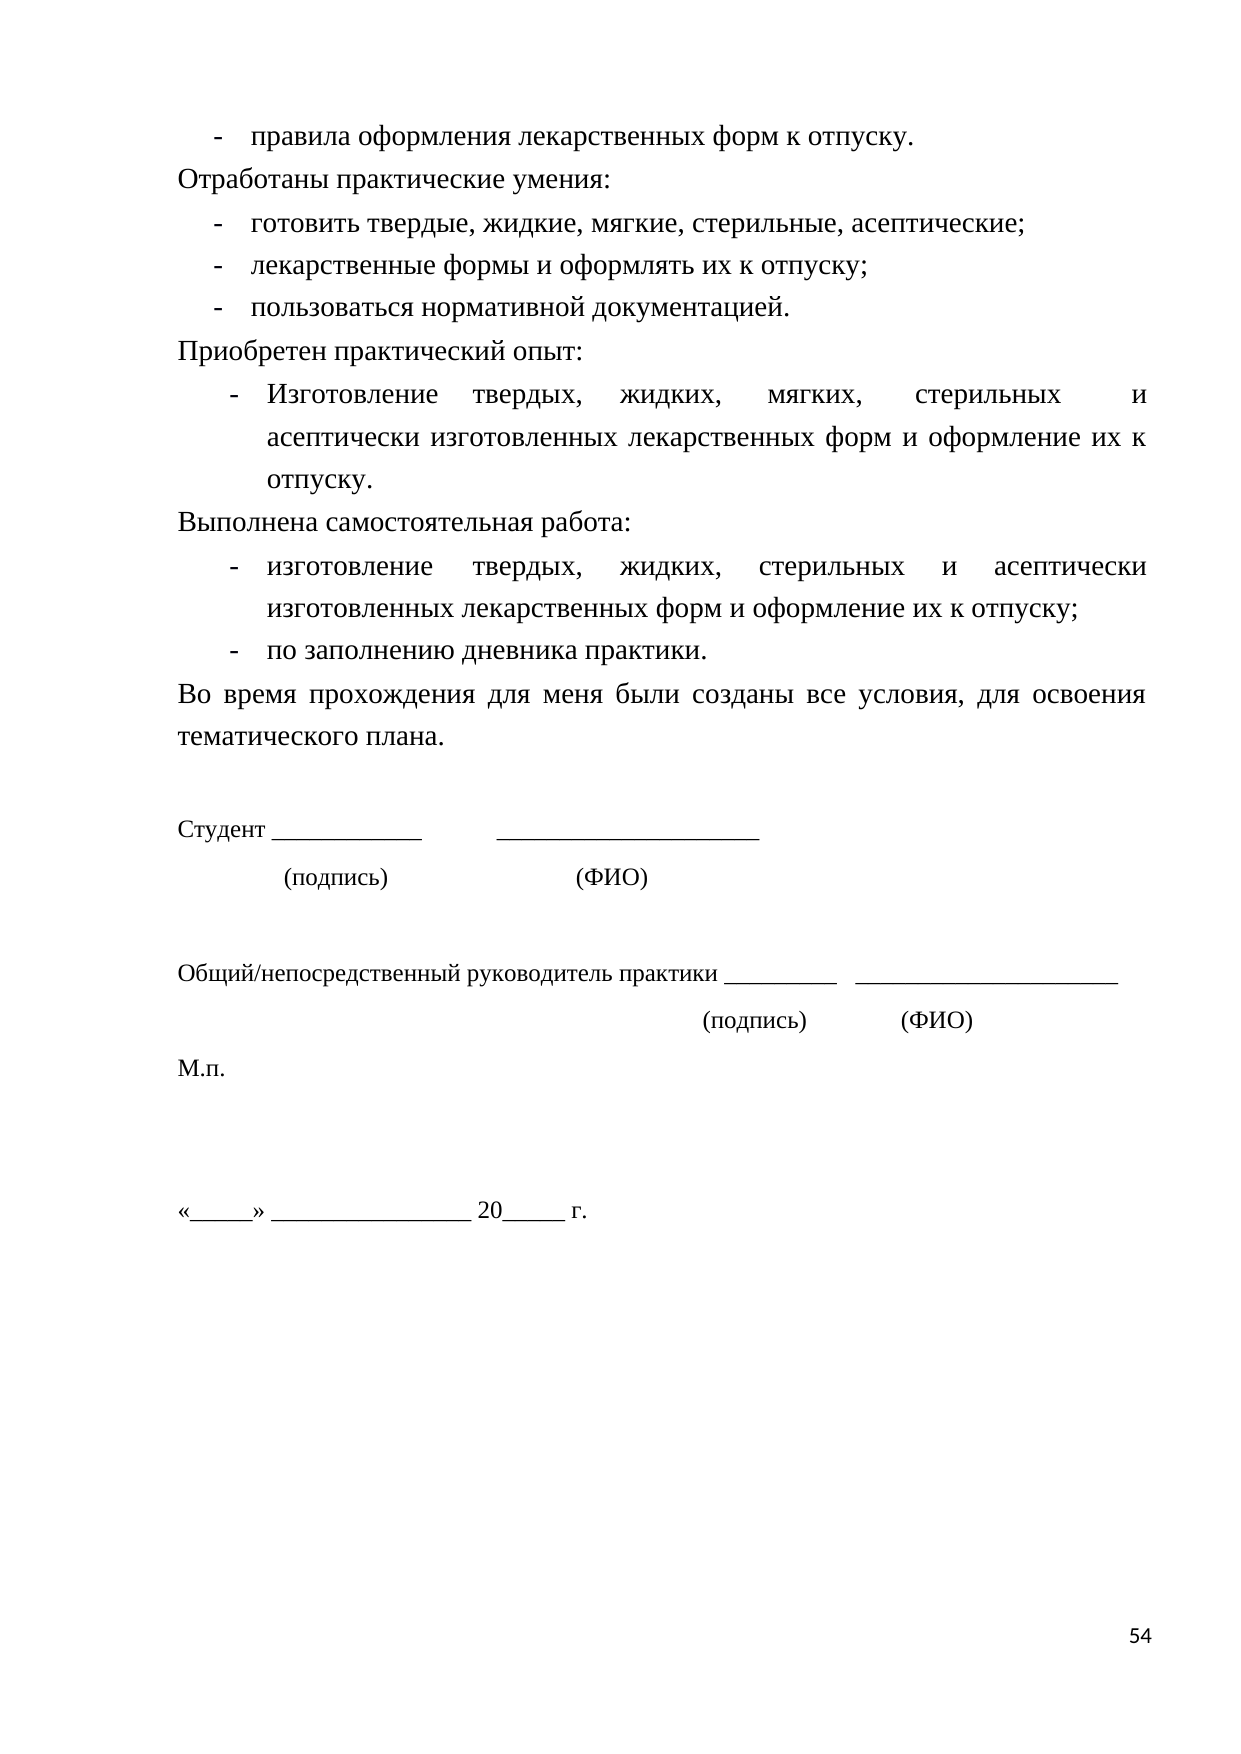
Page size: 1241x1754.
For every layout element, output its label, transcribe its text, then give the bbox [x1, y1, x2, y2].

text Выполнена самостоятельная работа: [177, 504, 1147, 538]
text (подпись) (ФИО) [177, 1005, 1152, 1034]
text Студент ____________ _____________________ [177, 814, 1152, 843]
text Общий/непосредственный руководитель практики _________ _____________________ [177, 958, 1152, 986]
list Изготовление твердых, жидких, мягких, стерильных и асептически изготовленных лекарственных форм и оформление их к отпуску. [229, 377, 1147, 494]
text М.п. [177, 1053, 1152, 1082]
list изготовление твердых, жидких, стерильных и асептически изготовленных лекарственных форм и оформление их к отпуску; [229, 548, 1147, 624]
text Приобретен практический опыт: [177, 333, 1147, 367]
text «_____» ________________ 20_____ г. [177, 1195, 1152, 1224]
list готовить твердые, жидкие, мягкие, стерильные, асептические; [213, 205, 1147, 239]
list по заполнению дневника практики. [229, 632, 1147, 666]
list лекарственные формы и оформлять их к отпуску; [213, 247, 1147, 281]
list пользоваться нормативной документацией. [213, 289, 1147, 323]
list правила оформления лекарственных форм к отпуску. [213, 118, 1147, 152]
text (подпись) (ФИО) [177, 862, 1152, 891]
text Во время прохождения для меня были созданы все условия, для освоения тематического плана. [177, 676, 1147, 752]
text Отработаны практические умения: [177, 162, 1147, 195]
